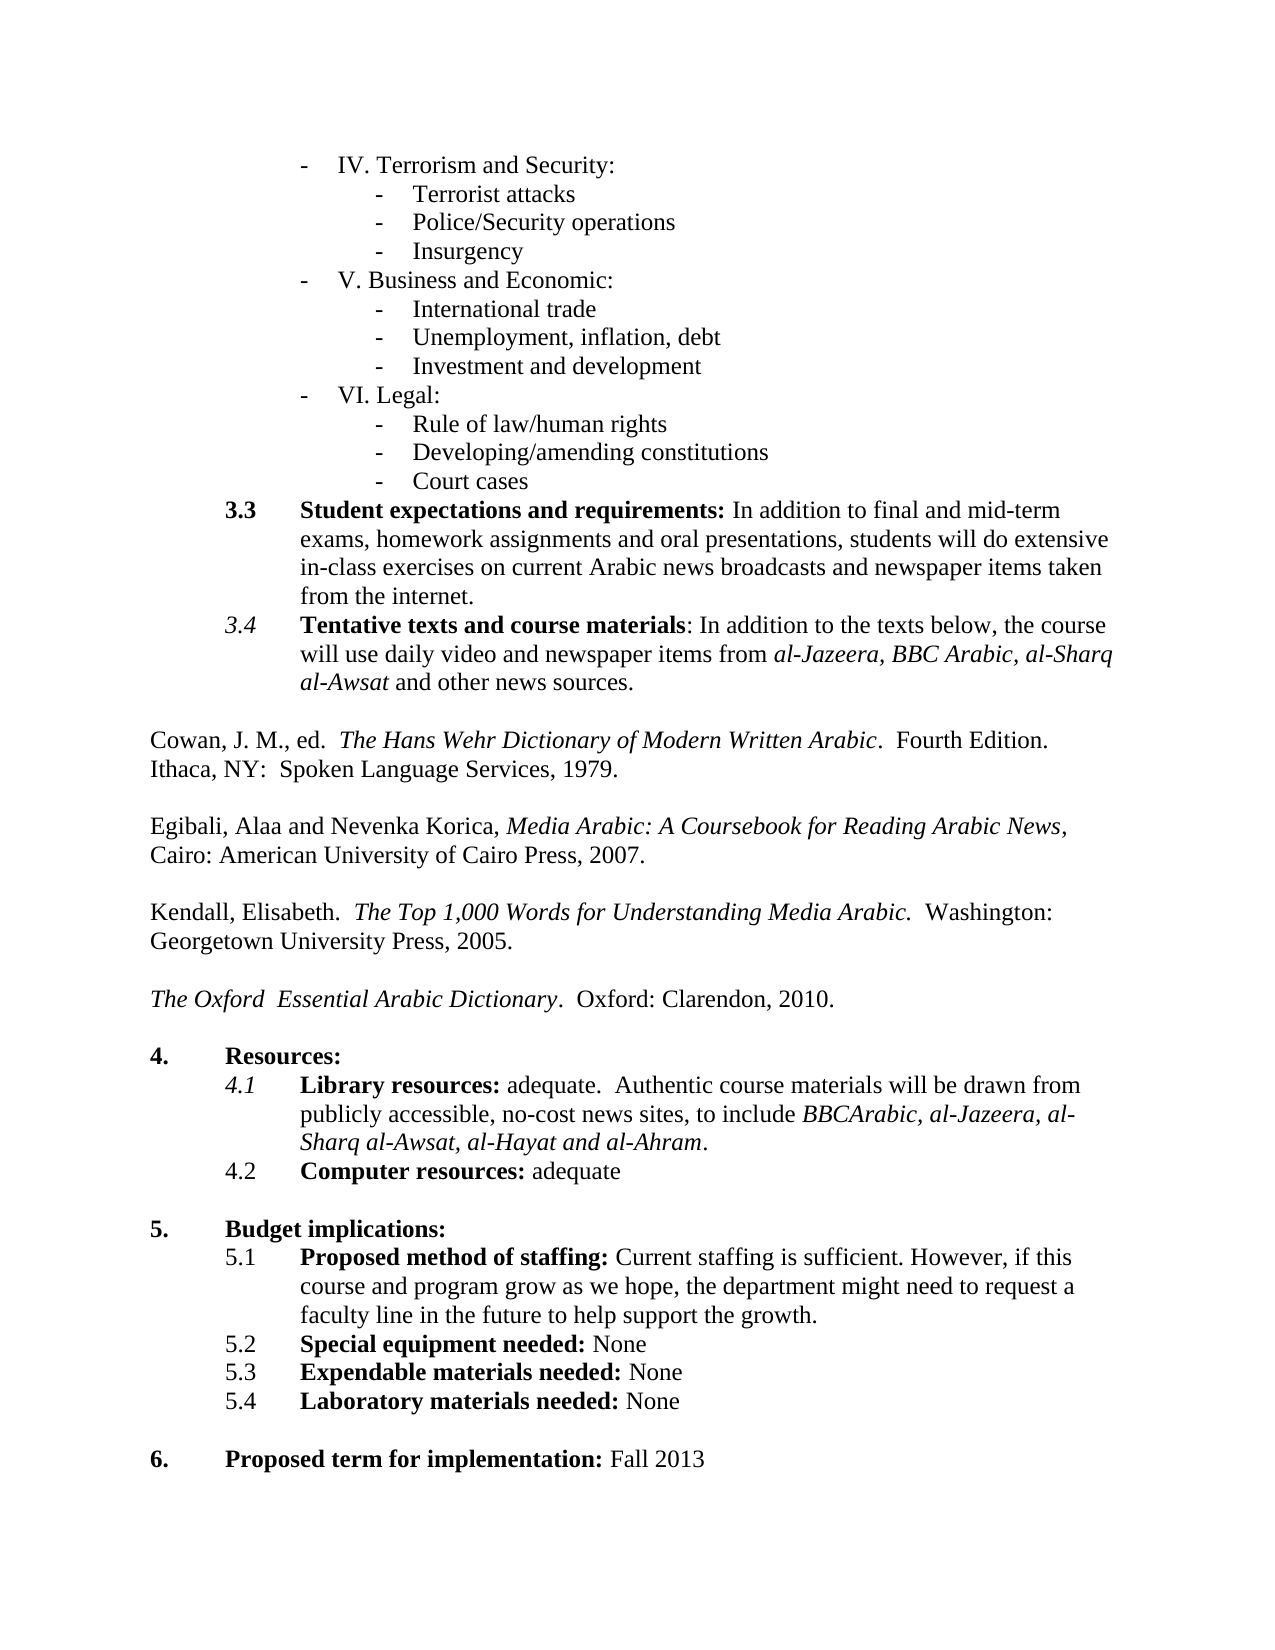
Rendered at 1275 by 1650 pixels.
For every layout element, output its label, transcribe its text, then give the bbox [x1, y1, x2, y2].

list Library resources: adequate. Authentic course materials will be drawn from publicly accessible, no-cost news sites, to include BBCArabic, al-Jazeera, al-Sharq al-Awsat, al-Hayat and al-Ahram. [225, 1070, 1125, 1156]
text 5. Budget implications: [150, 1214, 1125, 1242]
list Court cases [375, 466, 1125, 495]
list Terrorist attacks [375, 179, 1125, 207]
list Laboratory materials needed: None [225, 1386, 1125, 1415]
list Police/Security operations [375, 207, 1125, 236]
list Student expectations and requirements: In addition to final and mid-term exams, homework assignments and oral presentations, students will do extensive in-class exercises on current Arabic news broadcasts and newspaper items taken from the internet. [225, 495, 1125, 610]
text Kendall, Elisabeth. The Top 1,000 Words for Understanding Media Arabic. Washington: Georgetown University Press, 2005. [150, 897, 1125, 955]
list IV. Terrorism and Security: [300, 150, 1125, 179]
list VI. Legal: [300, 380, 1125, 409]
list Expendable materials needed: None [225, 1357, 1125, 1386]
list Tentative texts and course materials: In addition to the texts below, the course will use daily video and newspaper items from al-Jazeera, BBC Arabic, al-Sharq al-Awsat and other news sources. [225, 610, 1125, 696]
list Unemployment, inflation, debt [375, 322, 1125, 351]
list Special equipment needed: None [225, 1329, 1125, 1357]
list V. Business and Economic: [300, 265, 1125, 294]
text 4. Resources: [150, 1041, 1125, 1070]
list Rule of law/human rights [375, 409, 1125, 437]
text The Oxford Essential Arabic Dictionary. Oxford: Clarendon, 2010. [150, 984, 1125, 1012]
text 6. Proposed term for implementation: Fall 2013 [150, 1444, 1125, 1472]
text Cowan, J. M., ed. The Hans Wehr Dictionary of Modern Written Arabic. Fourth Edition. Ithaca, NY: Spoken Language Services, 1979. [150, 725, 1125, 782]
list Proposed method of staffing: Current staffing is sufficient. However, if this course and program grow as we hope, the department might need to request a faculty line in the future to help support the growth. [225, 1242, 1125, 1329]
list Developing/amending constitutions [375, 437, 1125, 466]
list International trade [375, 294, 1125, 322]
list Computer resources: adequate [225, 1156, 1125, 1185]
list Insurgency [375, 236, 1125, 265]
text Egibali, Alaa and Nevenka Korica, Media Arabic: A Coursebook for Reading Arabic News, Cairo: American University of Cairo Press, 2007. [150, 811, 1125, 869]
list Investment and development [375, 351, 1125, 380]
